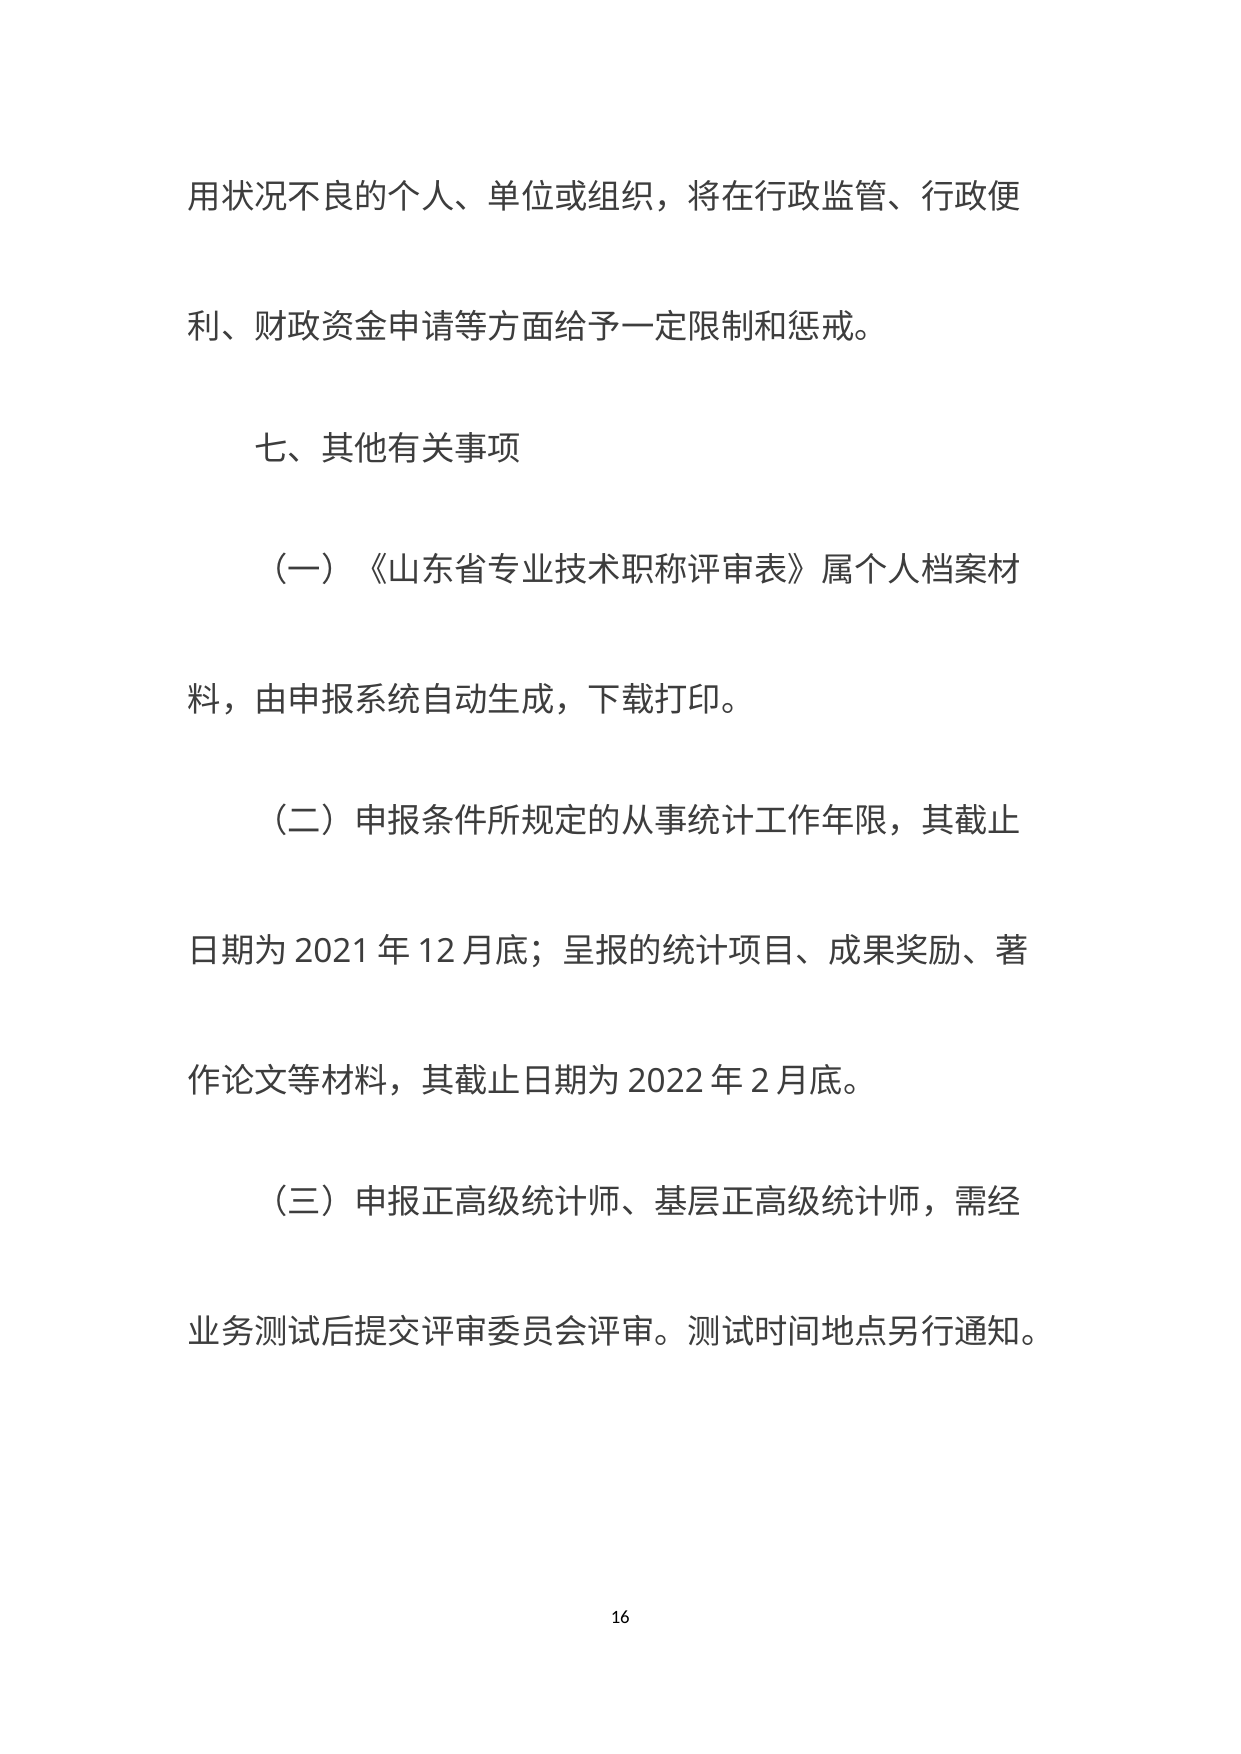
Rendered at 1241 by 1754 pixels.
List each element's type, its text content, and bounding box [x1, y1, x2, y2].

text 七、其他有关事项 [187, 413, 1053, 478]
text （二）申报条件所规定的从事统计工作年限，其截止日期为2021年12月底；呈报的统计项目、成果奖励、著作论文等材料，其截止日期为2022年2月底。 [187, 785, 1053, 1110]
text （一）《山东省专业技术职称评审表》属个人档案材料，由申报系统自动生成，下载打印。 [187, 534, 1053, 729]
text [187, 162, 1053, 357]
text （三）申报正高级统计师、基层正高级统计师，需经业务测试后提交评审委员会评审。测试时间地点另行通知。 [187, 1166, 1053, 1361]
